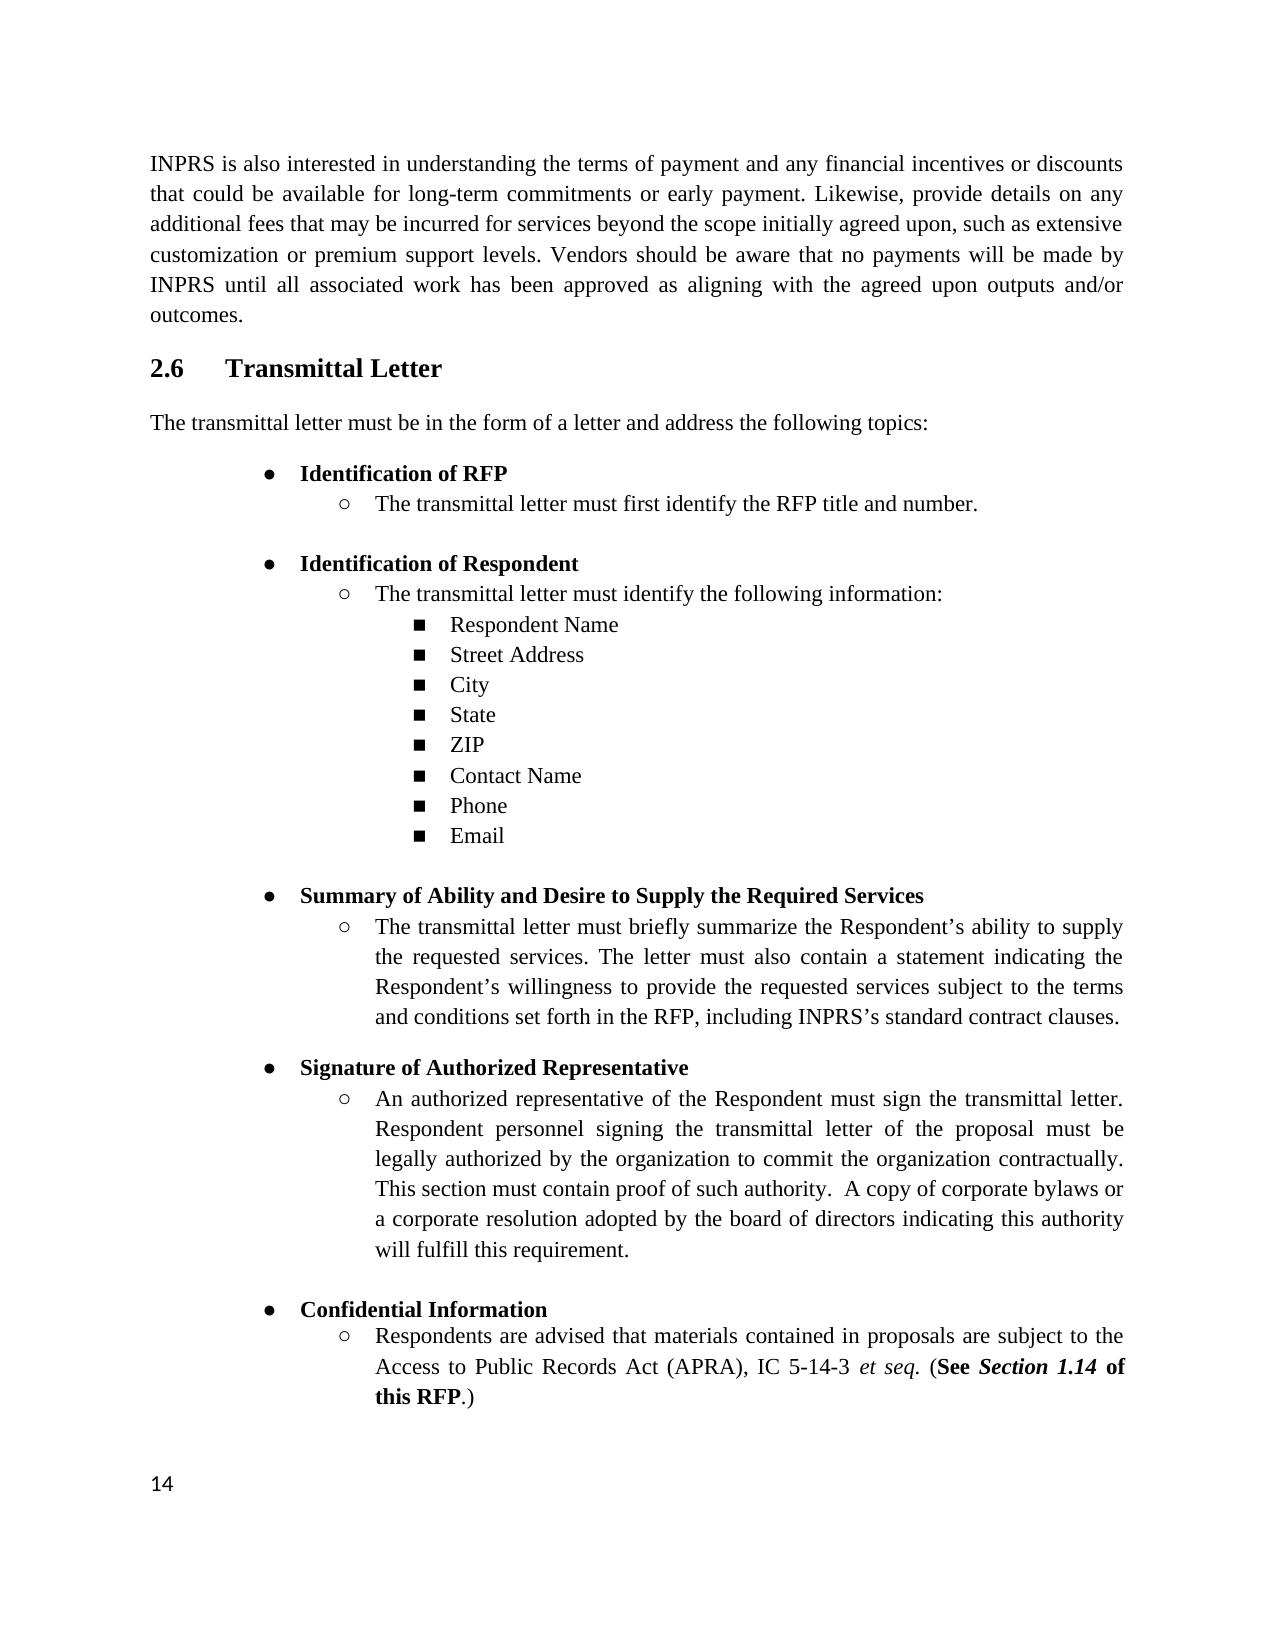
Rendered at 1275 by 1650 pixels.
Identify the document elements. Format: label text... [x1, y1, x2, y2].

list State [412, 701, 1125, 728]
subtitle 2.6 Transmittal Letter [150, 352, 1125, 383]
list The transmittal letter must identify the following information: [337, 581, 1125, 607]
list Identification of Respondent [262, 550, 1125, 577]
list Identification of RFP [262, 460, 1125, 486]
list An authorized representative of the Respondent must sign the transmittal letter. Respondent personnel signing the transmittal letter of the proposal must be legally authorized by the organization to commit the organization contractually. This section must contain proof of such authority. A copy of corporate bylaws or a corporate resolution adopted by the board of directors indicating this authority will fulfill this requirement. [337, 1085, 1125, 1262]
list Respondent Name [412, 611, 1125, 637]
list Phone [412, 792, 1125, 818]
list Street Address [412, 641, 1125, 667]
list Email [412, 822, 1125, 848]
list Signature of Authorized Representative [262, 1054, 1125, 1081]
list City [412, 671, 1125, 697]
list Respondents are advised that materials contained in proposals are subject to the Access to Public Records Act (APRA), IC 5-14-3 et seq. (See Section 1.14 of this RFP.) [337, 1322, 1125, 1409]
list The transmittal letter must briefly summarize the Respondent’s ability to supply the requested services. The letter must also contain a statement indicating the Respondent’s willingness to provide the requested services subject to the terms and conditions set forth in the RFP, including INPRS’s standard contract clauses. [337, 913, 1125, 1030]
list ZIP [412, 732, 1125, 758]
list Confidential Information [262, 1296, 1125, 1322]
list Contact Name [412, 762, 1125, 788]
text The transmittal letter must be in the form of a letter and address the following topics: [150, 409, 1125, 435]
text INPRS is also interested in understanding the terms of payment and any financial incentives or discounts that could be available for long-term commitments or early payment. Likewise, provide details on any additional fees that may be incurred for services beyond the scope initially agreed upon, such as extensive customization or premium support levels. Vendors should be aware that no payments will be made by INPRS until all associated work has been approved as aligning with the agreed upon outputs and/or outcomes. [150, 150, 1125, 327]
list Summary of Ability and Desire to Supply the Required Services [262, 883, 1125, 909]
list The transmittal letter must first identify the RFP title and number. [337, 490, 1125, 516]
